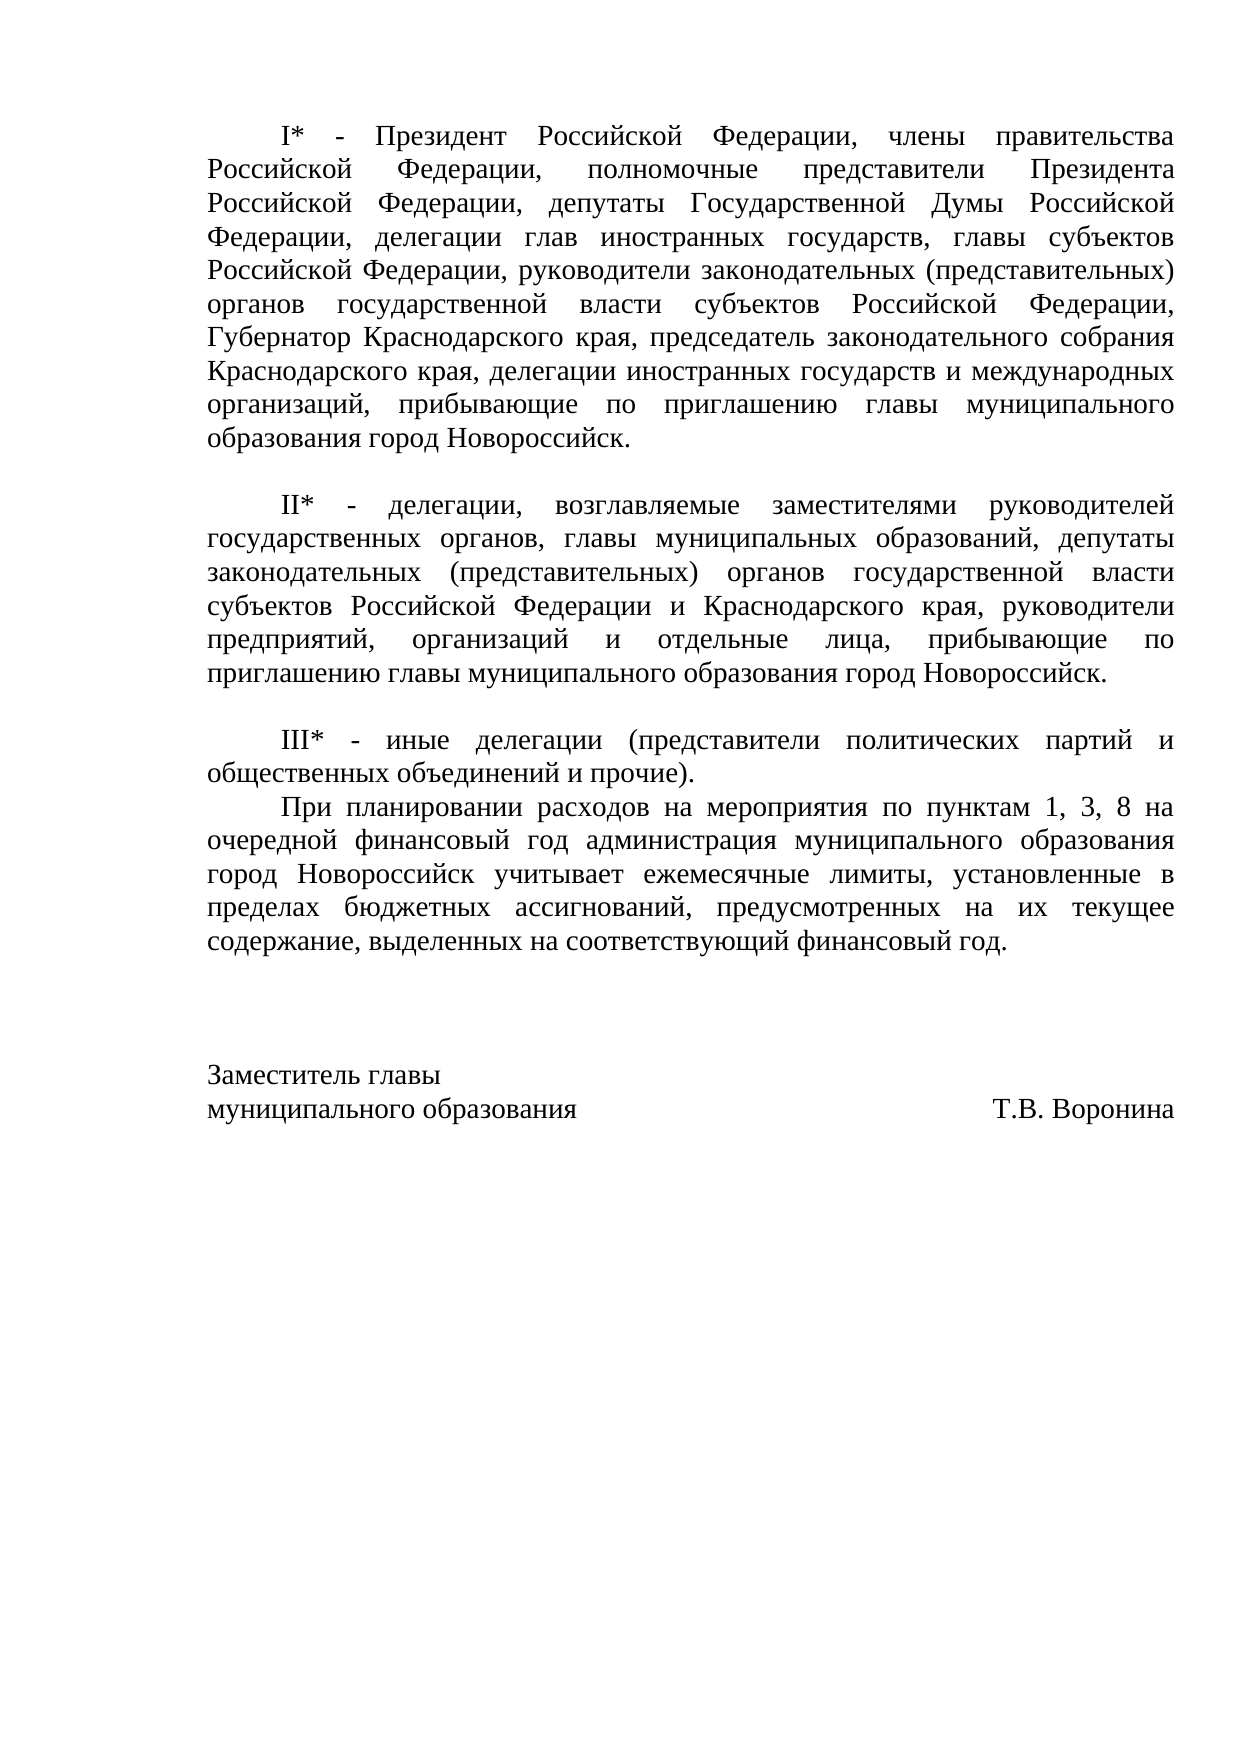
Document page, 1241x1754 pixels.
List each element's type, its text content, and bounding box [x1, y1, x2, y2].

text I* - Президент Российской Федерации, члены правительства Российской Федерации, полномочные представители Президента Российской Федерации, депутаты Государственной Думы Российской Федерации, делегации глав иностранных государств, главы субъектов Российской Федерации, руководители законодательных (представительных) органов государственной власти субъектов Российской Федерации, Губернатор Краснодарского края, председатель законодательного собрания Краснодарского края, делегации иностранных государств и международных организаций, прибывающие по приглашению главы муниципального образования город Новороссийск. [207, 118, 1175, 453]
text III* - иные делегации (представители политических партий и общественных объединений и прочие). [207, 722, 1175, 789]
text При планировании расходов на мероприятия по пунктам 1, 3, 8 на очередной финансовый год администрация муниципального образования город Новороссийск учитывает ежемесячные лимиты, установленные в пределах бюджетных ассигнований, предусмотренных на их текущее содержание, выделенных на соответствующий финансовый год. [207, 789, 1175, 957]
text Заместитель главы [207, 1057, 1175, 1091]
text муниципального образования Т.В. Воронина [207, 1091, 1175, 1124]
text II* - делегации, возглавляемые заместителями руководителей государственных органов, главы муниципальных образований, депутаты законодательных (представительных) органов государственной власти субъектов Российской Федерации и Краснодарского края, руководители предприятий, организаций и отдельные лица, прибывающие по приглашению главы муниципального образования город Новороссийск. [207, 487, 1175, 688]
